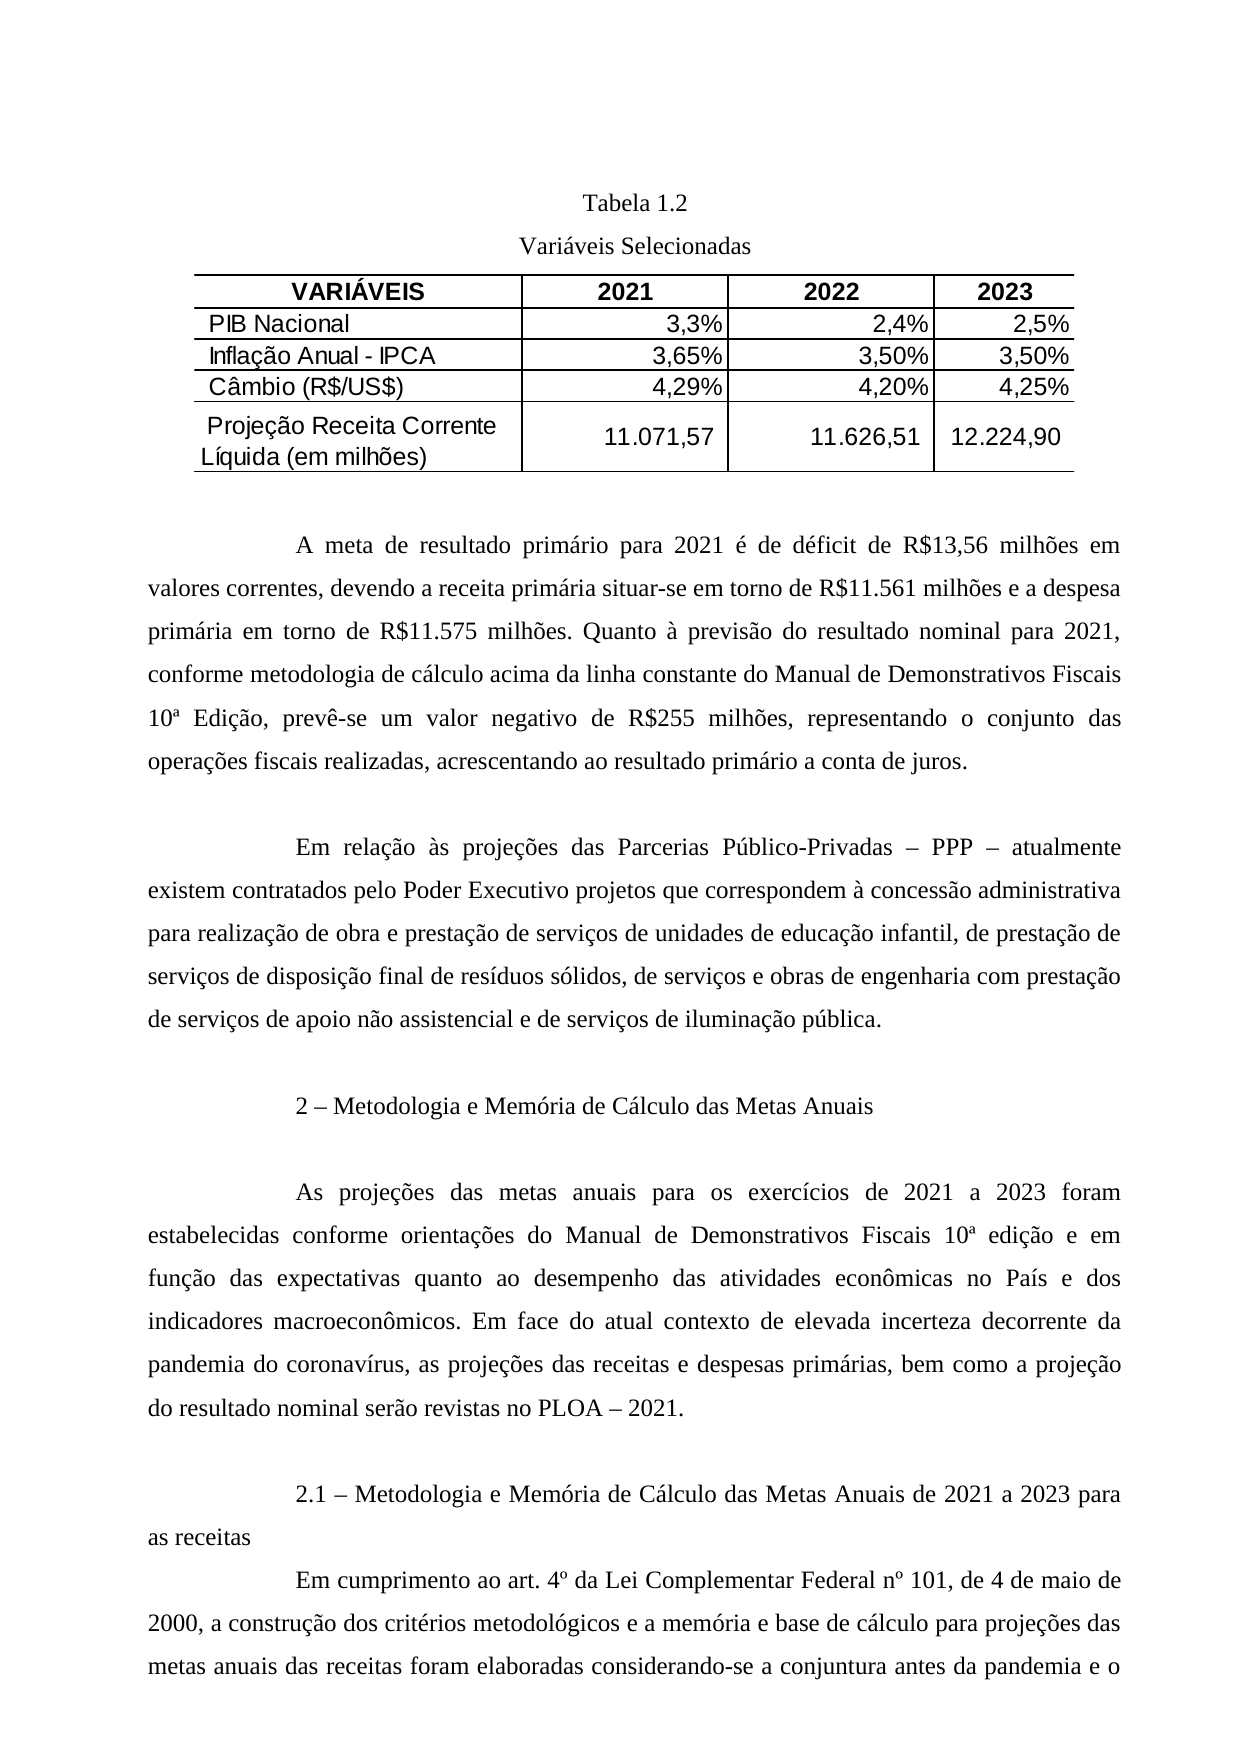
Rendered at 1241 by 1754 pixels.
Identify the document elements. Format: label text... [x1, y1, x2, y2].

text Variáveis Selecionadas [148, 231, 1122, 260]
text Tabela 1.2 [148, 188, 1122, 217]
text 2 – Metodologia e Memória de Cálculo das Metas Anuais [148, 1091, 1122, 1119]
text As projeções das metas anuais para os exercícios de 2021 a 2023 foram estabelecidas conforme orientações do Manual de Demonstrativos Fiscais 10ª edição e em função das expectativas quanto ao desempenho das atividades econômicas no País e dos indicadores macroeconômicos. Em face do atual contexto de elevada incerteza decorrente da pandemia do coronavírus, as projeções das receitas e despesas primárias, bem como a projeção do resultado nominal serão revistas no PLOA – 2021. [148, 1177, 1122, 1421]
text 2.1 – Metodologia e Memória de Cálculo das Metas Anuais de 2021 a 2023 para as receitas [148, 1479, 1122, 1551]
text A meta de resultado primário para 2021 é de déficit de R$13,56 milhões em valores correntes, devendo a receita primária situar-se em torno de R$11.561 milhões e a despesa primária em torno de R$11.575 milhões. Quanto à previsão do resultado nominal para 2021, conforme metodologia de cálculo acima da linha constante do Manual de Demonstrativos Fiscais 10ª Edição, prevê-se um valor negativo de R$255 milhões, representando o conjunto das operações fiscais realizadas, acrescentando ao resultado primário a conta de juros. [148, 530, 1122, 774]
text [148, 1565, 1122, 1680]
text Em relação às projeções das Parcerias Público-Privadas – PPP – atualmente existem contratados pelo Poder Executivo projetos que correspondem à concessão administrativa para realização de obra e prestação de serviços de unidades de educação infantil, de prestação de serviços de disposição final de resíduos sólidos, de serviços e obras de engenharia com prestação de serviços de apoio não assistencial e de serviços de iluminação pública. [148, 832, 1122, 1033]
